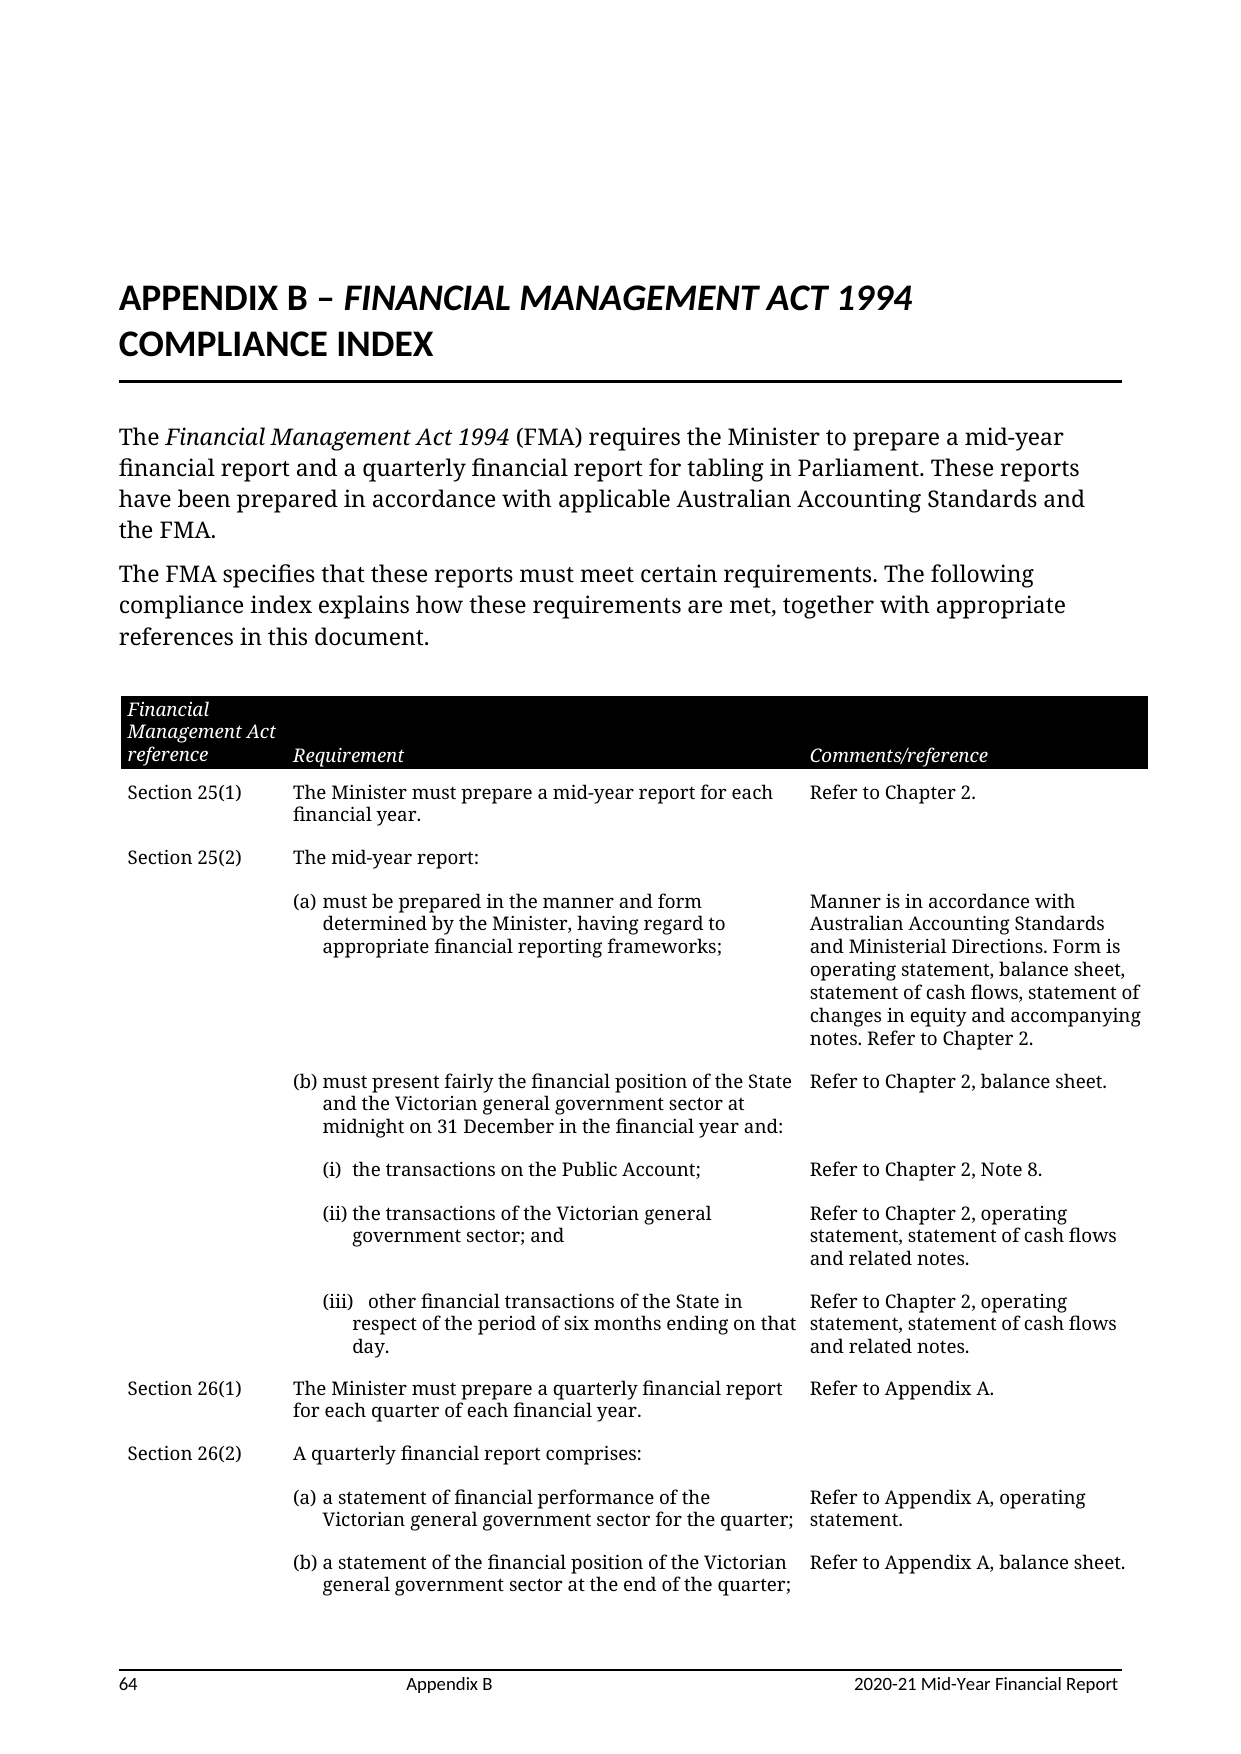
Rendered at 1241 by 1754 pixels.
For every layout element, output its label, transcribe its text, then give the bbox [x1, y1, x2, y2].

subtitle Appendix B – Financial Management Act 1994 compliance index [118, 274, 1122, 383]
text The FMA specifies that these reports must meet certain requirements. The following compliance index explains how these requirements are met, together with appropriate references in this document. [118, 558, 1122, 652]
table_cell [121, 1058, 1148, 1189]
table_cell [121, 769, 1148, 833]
text The Financial Management Act 1994 (FMA) requires the Minister to prepare a mid-year financial report and a quarterly financial report for tabling in Parliament. These reports have been prepared in accordance with applicable Australian Accounting Standards and the FMA. [118, 421, 1122, 546]
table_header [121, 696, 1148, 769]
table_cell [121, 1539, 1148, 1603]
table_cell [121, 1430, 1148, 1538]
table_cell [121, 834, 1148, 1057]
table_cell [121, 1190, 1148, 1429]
